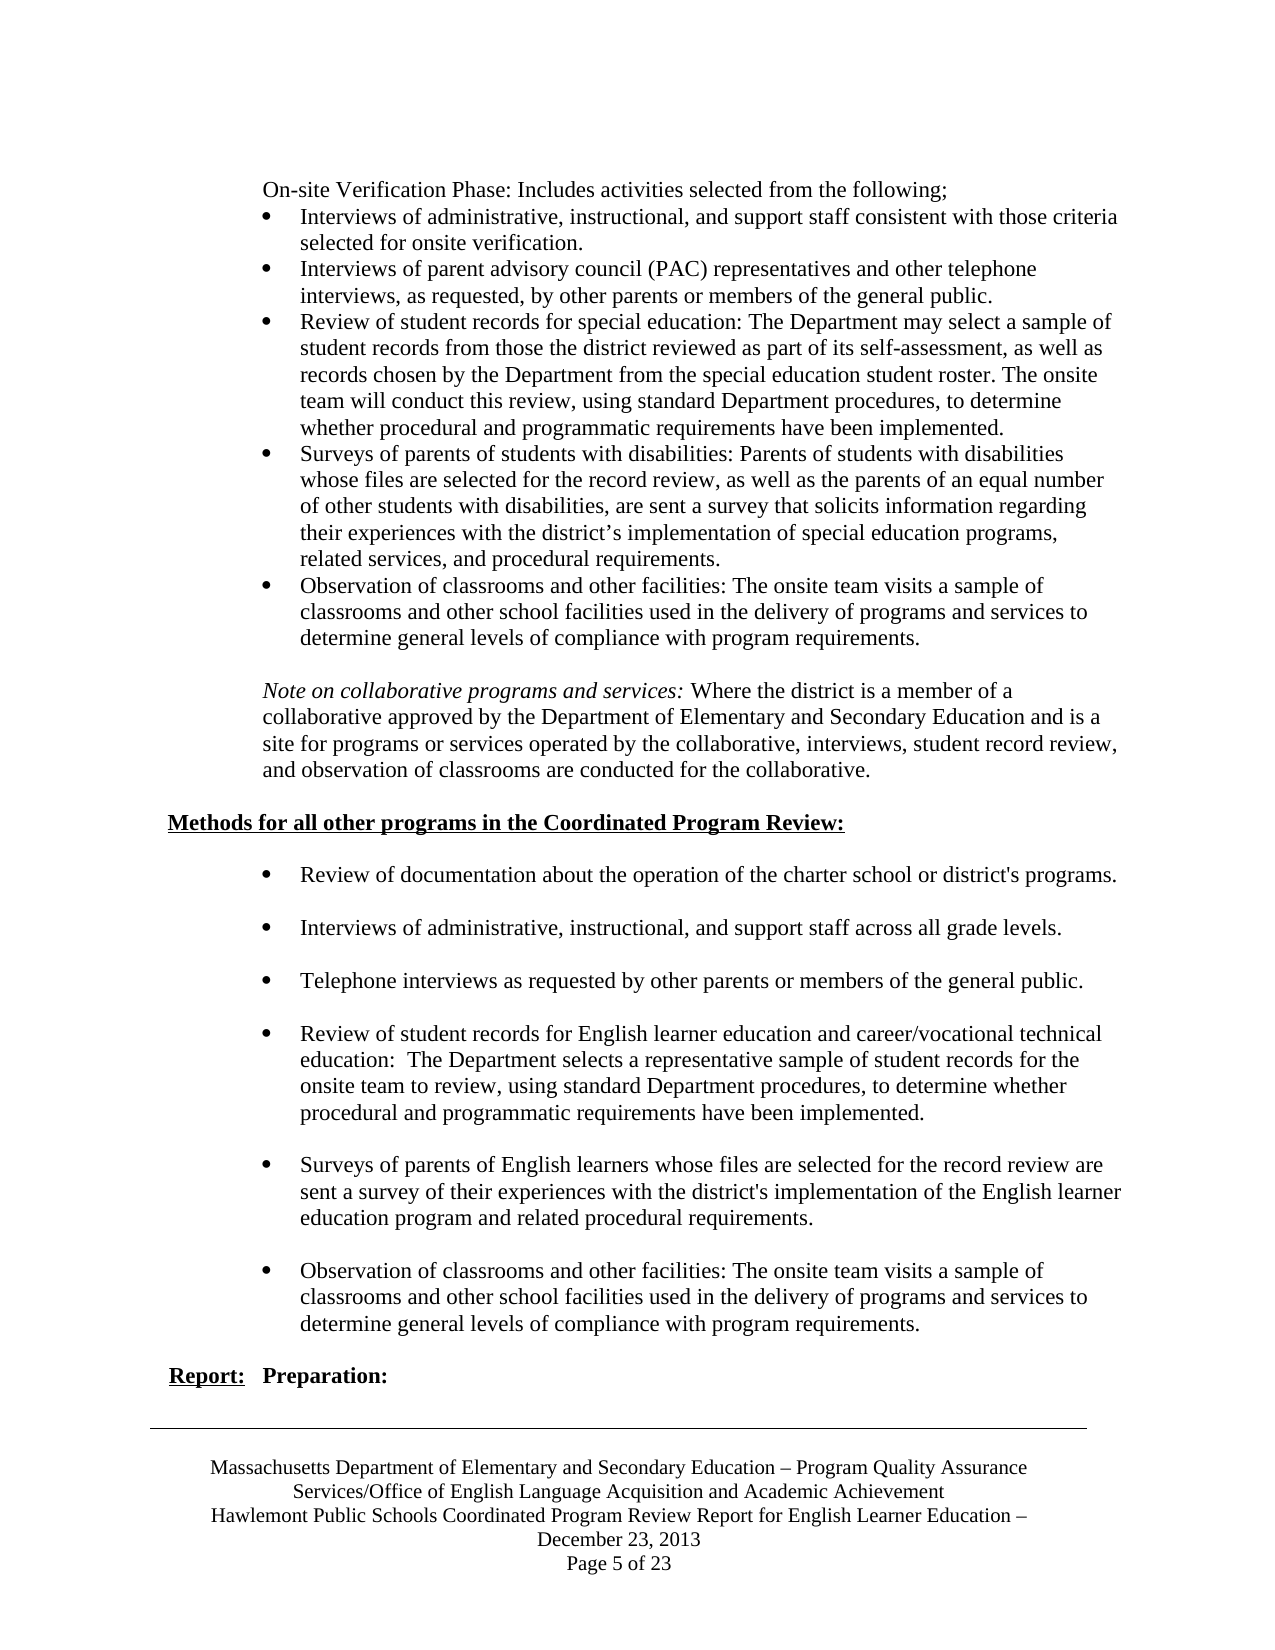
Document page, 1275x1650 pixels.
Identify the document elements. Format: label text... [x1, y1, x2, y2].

list Review of student records for special education: The Department may select a sample of student records from those the district reviewed as part of its self-assessment, as well as records chosen by the Department from the special education student roster. The onsite team will conduct this review, using standard Department procedures, to determine whether procedural and programmatic requirements have been implemented. [262, 308, 1125, 440]
list Review of documentation about the operation of the charter school or district's programs. [262, 862, 1125, 888]
list Telephone interviews as requested by other parents or members of the general public. [262, 967, 1125, 993]
text On-site Verification Phase: Includes activities selected from the following; [262, 176, 1125, 203]
list Surveys of parents of English learners whose files are selected for the record review are sent a survey of their experiences with the district's implementation of the English learner education program and related procedural requirements. [262, 1151, 1125, 1231]
list Observation of classrooms and other facilities: The onsite team visits a sample of classrooms and other school facilities used in the delivery of programs and services to determine general levels of compliance with program requirements. [262, 1257, 1125, 1336]
list Review of student records for English learner education and career/vocational technical education: The Department selects a representative sample of student records for the onsite team to review, using standard Department procedures, to determine whether procedural and programmatic requirements have been implemented. [262, 1020, 1125, 1125]
text Methods for all other programs in the Coordinated Program Review: [150, 809, 1125, 835]
list Interviews of parent advisory council (PAC) representatives and other telephone interviews, as requested, by other parents or members of the general public. [262, 255, 1125, 308]
list Interviews of administrative, instructional, and support staff consistent with those criteria selected for onsite verification. [262, 203, 1125, 255]
text Report: Preparation: [169, 1362, 1125, 1389]
text Note on collaborative programs and services: Where the district is a member of a collaborative approved by the Department of Elementary and Secondary Education and is a site for programs or services operated by the collaborative, interviews, student record review, and observation of classrooms are conducted for the collaborative. [262, 677, 1125, 782]
list Interviews of administrative, instructional, and support staff across all grade levels. [262, 914, 1125, 941]
list Observation of classrooms and other facilities: The onsite team visits a sample of classrooms and other school facilities used in the delivery of programs and services to determine general levels of compliance with program requirements. [262, 572, 1125, 651]
list Surveys of parents of students with disabilities: Parents of students with disabilities whose files are selected for the record review, as well as the parents of an equal number of other students with disabilities, are sent a survey that solicits information regarding their experiences with the district’s implementation of special education programs, related services, and procedural requirements. [262, 440, 1125, 572]
